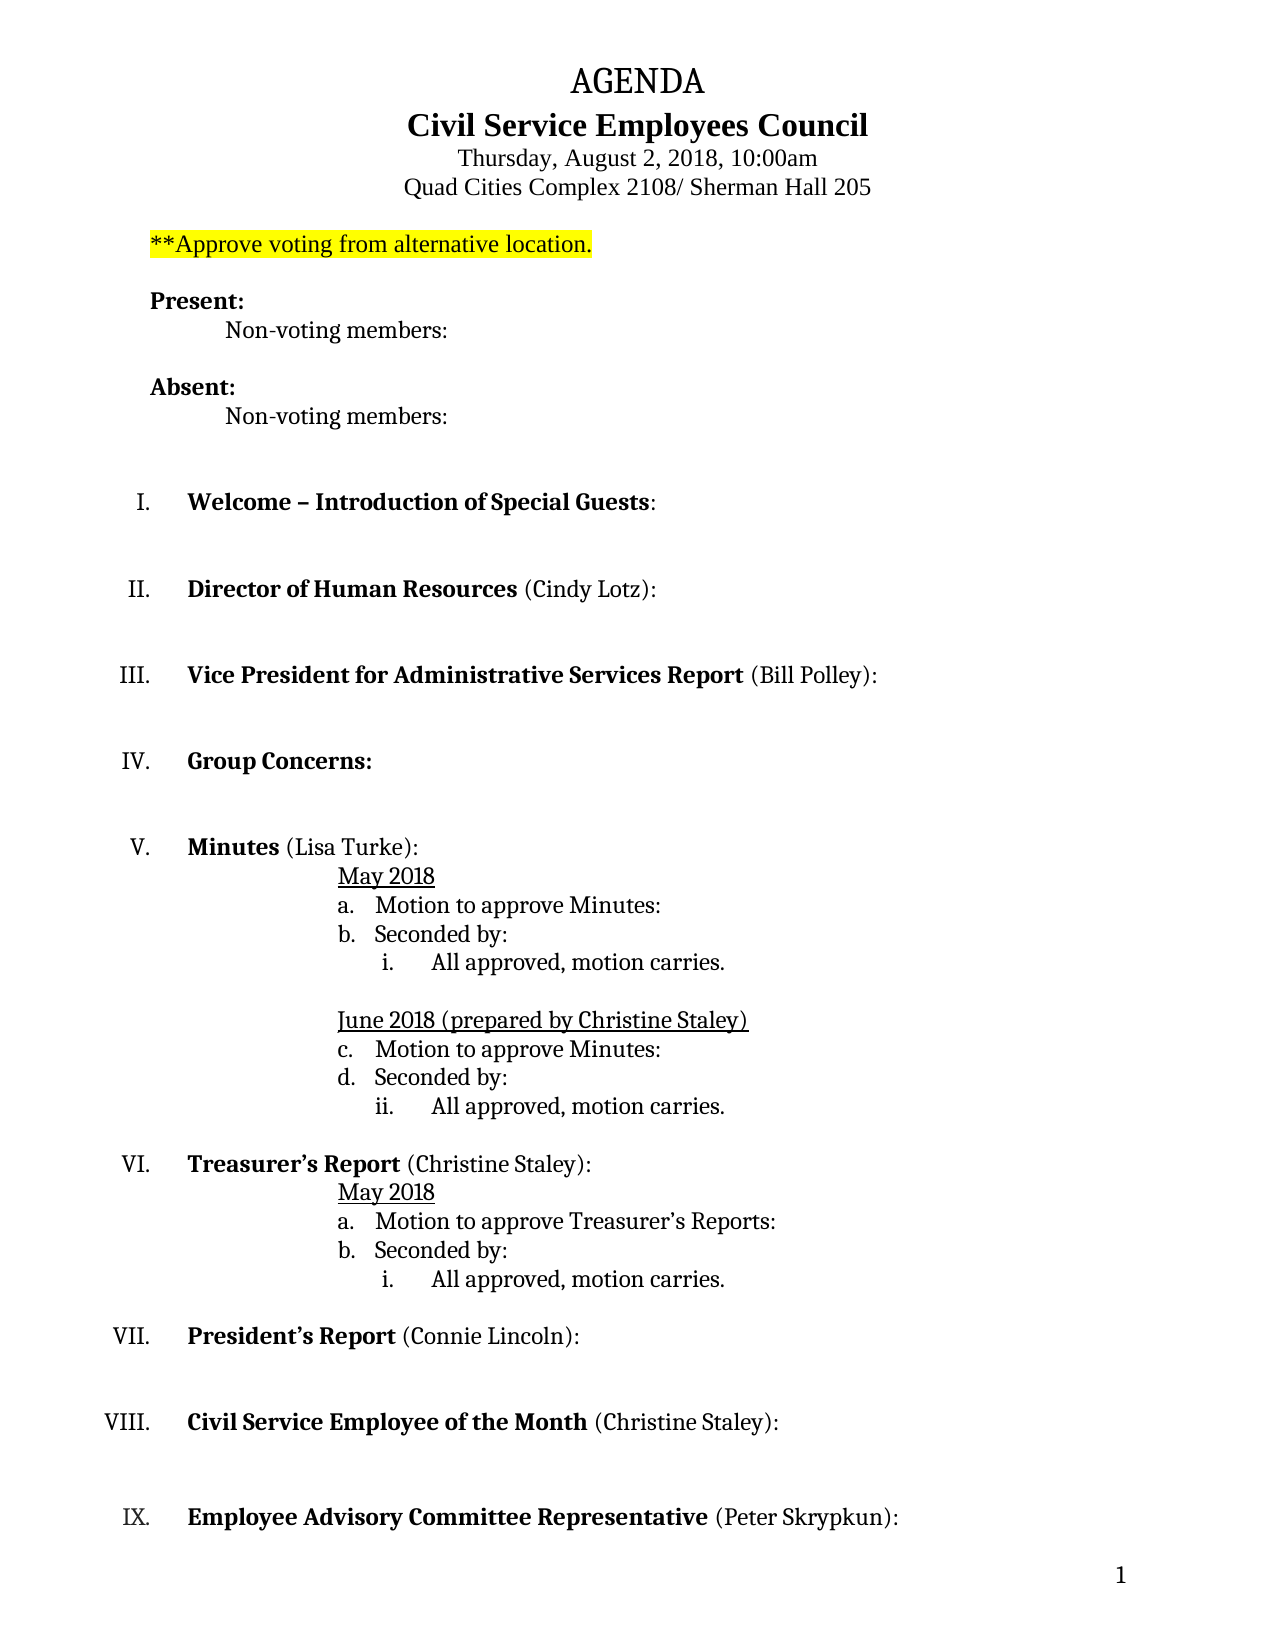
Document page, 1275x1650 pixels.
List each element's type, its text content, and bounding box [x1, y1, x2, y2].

list Motion to approve Minutes: [337, 1034, 1125, 1063]
list Absent: [150, 373, 1125, 402]
text Present: [150, 287, 1125, 316]
text Non-voting members: [206, 402, 1125, 431]
text May 2018 [262, 1178, 1125, 1207]
list Treasurer’s Report (Christine Staley): [150, 1149, 1125, 1178]
list Civil Service Employee of the Month (Christine Staley): [150, 1408, 1125, 1437]
list Thursday, August 2, 2018, 10:00am [150, 143, 1125, 172]
list Motion to approve Minutes: [337, 891, 1125, 919]
list Seconded by: [337, 919, 1125, 948]
list All approved, motion carries. [394, 1264, 1162, 1293]
list Quad Cities Complex 2108/ Sherman Hall 205 [150, 172, 1125, 201]
list Group Concerns: [150, 747, 1125, 776]
text **Approve voting from alternative location. [150, 229, 1125, 258]
list Welcome – Introduction of Special Guests: [150, 488, 1125, 517]
list Vice President for Administrative Services Report (Bill Polley): [150, 661, 1125, 689]
list June 2018 (prepared by Christine Staley) [337, 1006, 1125, 1034]
list Minutes (Lisa Turke): [150, 833, 1125, 862]
list All approved, motion carries. [394, 948, 1125, 977]
list President’s Report (Connie Lincoln): [150, 1322, 1125, 1351]
list Employee Advisory Committee Representative (Peter Skrypkun): [150, 1503, 1125, 1532]
list Motion to approve Treasurer’s Reports: [337, 1207, 1162, 1236]
list Seconded by: [337, 1063, 1125, 1092]
text Civil Service Employees Council [150, 105, 1125, 143]
text Non-voting members: [150, 316, 1125, 344]
list Director of Human Resources (Cindy Lotz): [150, 574, 1125, 603]
list Seconded by: [337, 1236, 1162, 1264]
list All approved, motion carries. [394, 1092, 1125, 1121]
list May 2018 [337, 862, 1125, 891]
